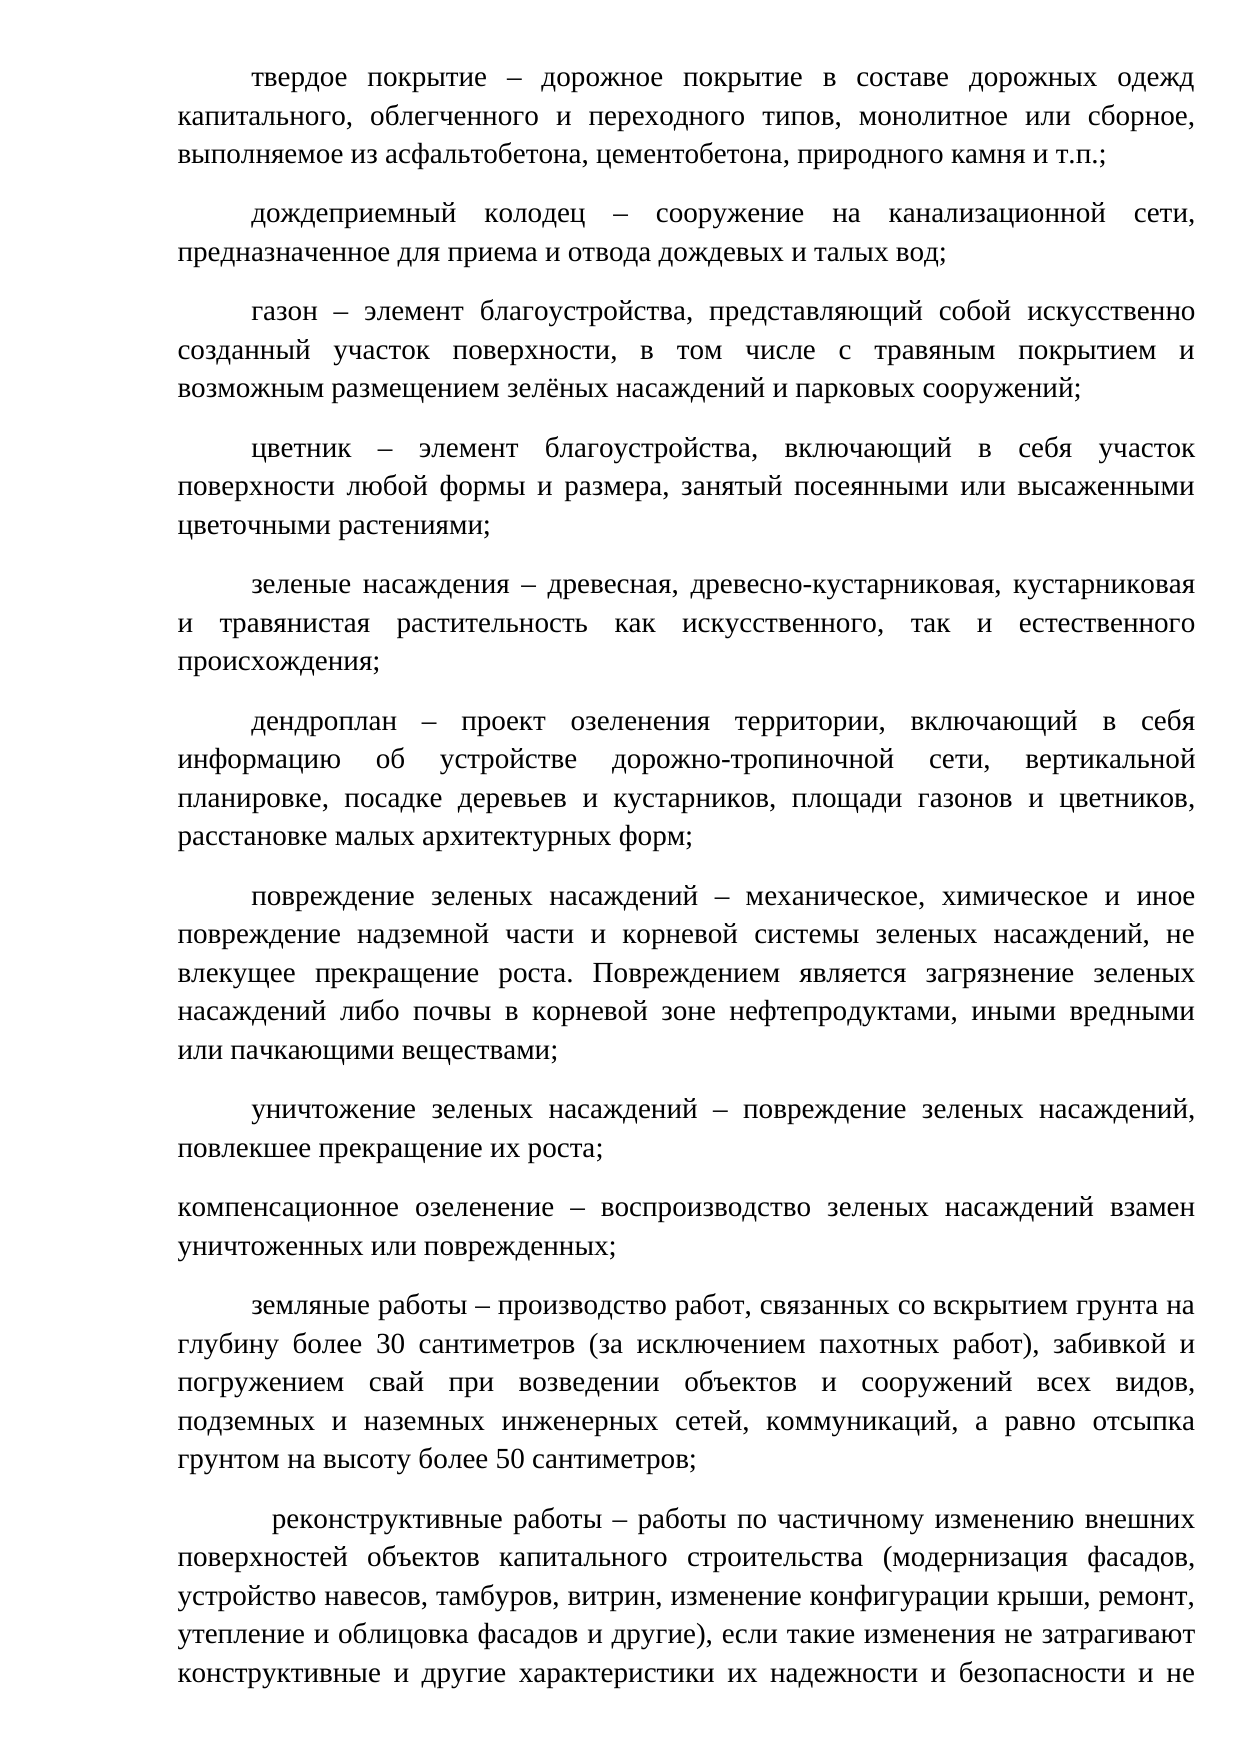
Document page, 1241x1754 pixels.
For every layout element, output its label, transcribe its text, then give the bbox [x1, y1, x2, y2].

text повреждение зеленых насаждений – механическое, химическое и иное повреждение надземной части и корневой системы зеленых насаждений, не влекущее прекращение роста. Повреждением является загрязнение зеленых насаждений либо почвы в корневой зоне нефтепродуктами, иными вредными или пачкающими веществами; [177, 878, 1196, 1066]
text компенсационное озеленение – воспроизводство зеленых насаждений взамен уничтоженных или поврежденных; [177, 1189, 1196, 1261]
text земляные работы – производство работ, связанных со вскрытием грунта на глубину более 30 сантиметров (за исключением пахотных работ), забивкой и погружением свай при возведении объектов и сооружений всех видов, подземных и наземных инженерных сетей, коммуникаций, а равно отсыпка грунтом на высоту более 50 сантиметров; [177, 1287, 1196, 1475]
text дендроплан – проект озеленения территории, включающий в себя информацию об устройстве дорожно-тропиночной сети, вертикальной планировке, посадке деревьев и кустарников, площади газонов и цветников, расстановке малых архитектурных форм; [177, 703, 1196, 852]
text газон – элемент благоустройства, представляющий собой искусственно созданный участок поверхности, в том числе с травяным покрытием и возможным размещением зелёных насаждений и парковых сооружений; [177, 293, 1196, 404]
text дождеприемный колодец – сооружение на канализационной сети, предназначенное для приема и отвода дождевых и талых вод; [177, 196, 1196, 268]
text зеленые насаждения – древесная, древесно-кустарниковая, кустарниковая и травянистая растительность как искусственного, так и естественного происхождения; [177, 566, 1196, 677]
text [177, 1501, 1196, 1688]
text цветник – элемент благоустройства, включающий в себя участок поверхности любой формы и размера, занятый посеянными или высаженными цветочными растениями; [177, 430, 1196, 541]
text твердое покрытие – дорожное покрытие в составе дорожных одежд капитального, облегченного и переходного типов, монолитное или сборное, выполняемое из асфальтобетона, цементобетона, природного камня и т.п.; [177, 59, 1196, 170]
text уничтожение зеленых насаждений – повреждение зеленых насаждений, повлекшее прекращение их роста; [177, 1091, 1196, 1163]
